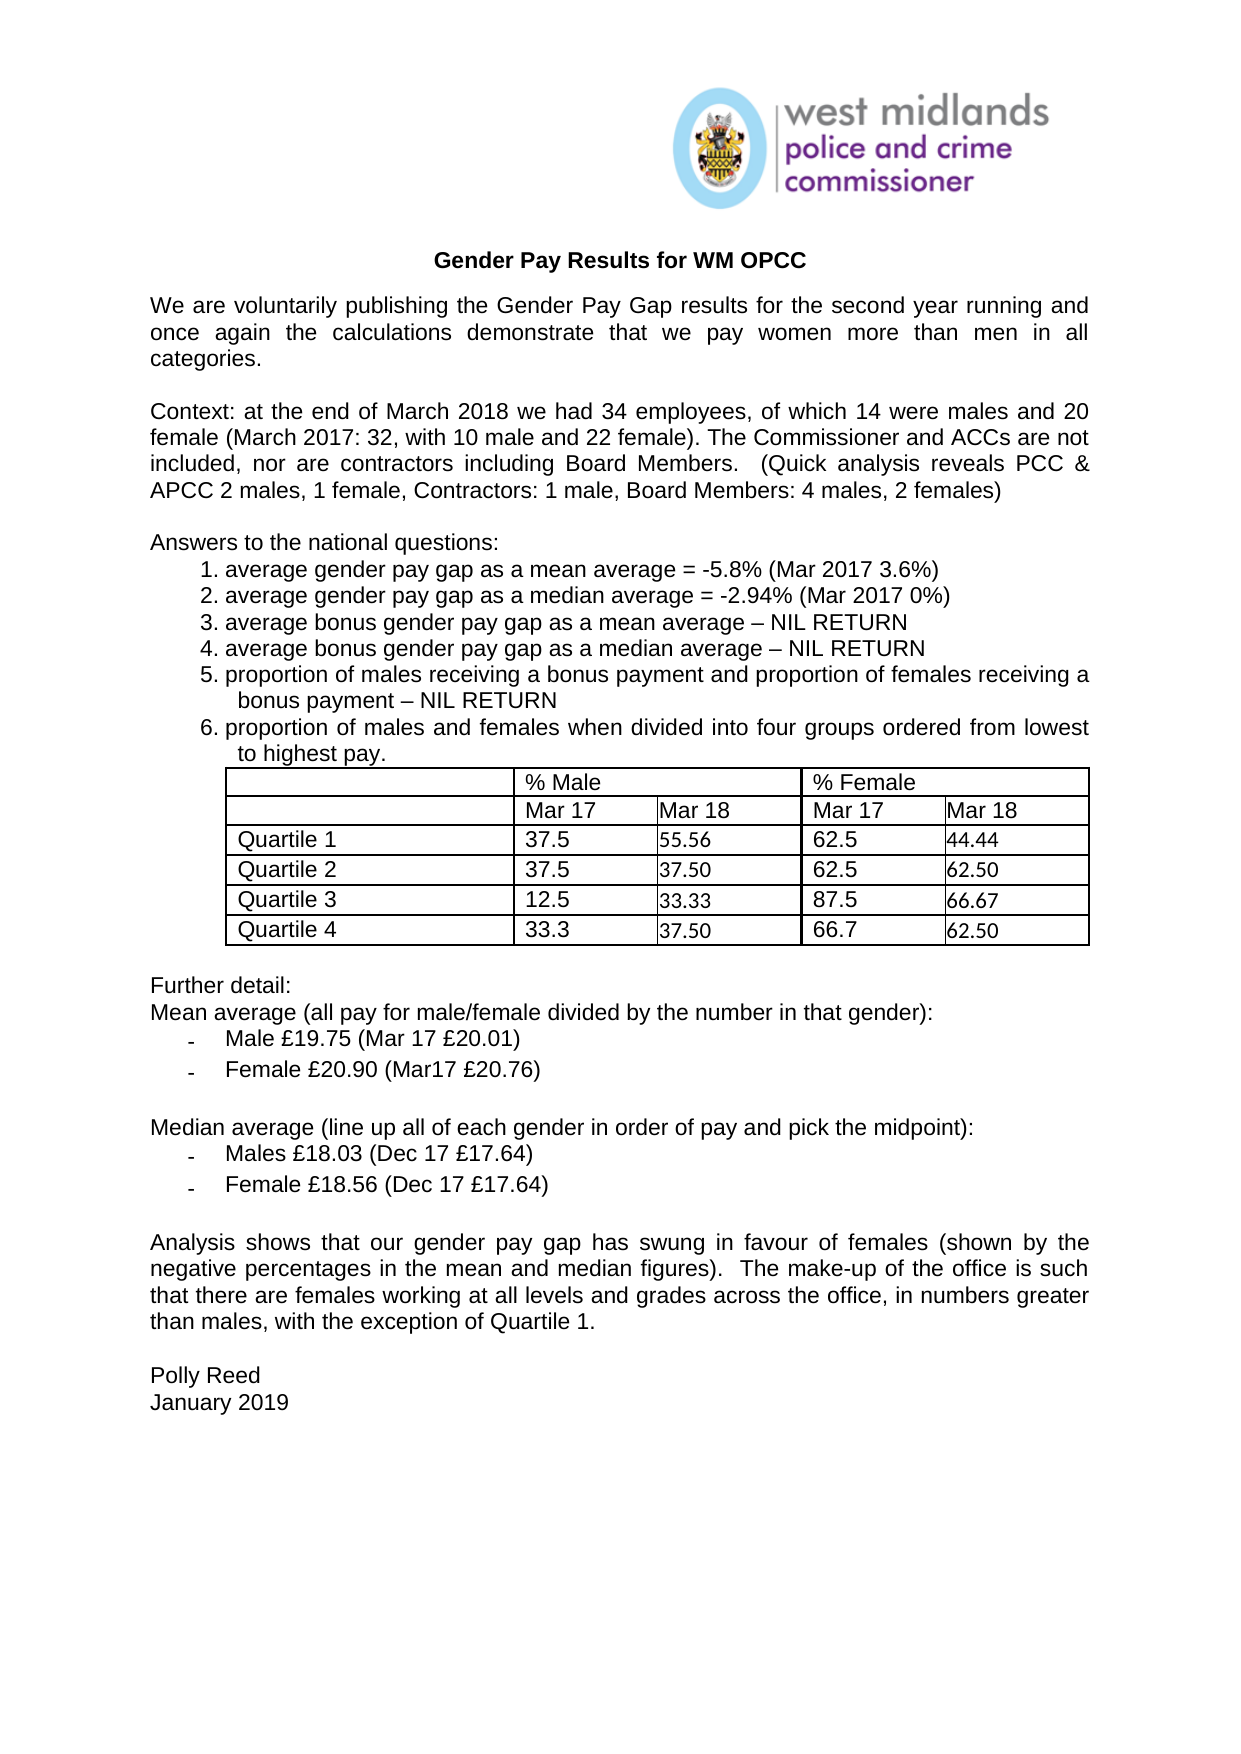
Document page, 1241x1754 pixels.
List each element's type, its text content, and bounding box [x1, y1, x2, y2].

table_cell Quartile 4 [227, 916, 513, 944]
text We are voluntarily publishing the Gender Pay Gap results for the second year running and once again the calculations demonstrate that we pay women more than men in all categories. [150, 292, 1090, 371]
list proportion of males receiving a bonus payment and proportion of females receiving a bonus payment – NIL RETURN [200, 661, 1090, 714]
table_cell 37.5 [515, 826, 657, 853]
list average gender pay gap as a median average = -2.94% (Mar 2017 0%) [200, 582, 1090, 608]
table_cell 66.7 [803, 916, 945, 944]
table_cell 33.3 [515, 916, 657, 944]
list Female £20.90 (Mar17 £20.76) [187, 1056, 1090, 1087]
text Context: at the end of March 2018 we had 34 employees, of which 14 were males and 20 female (March 2017: 32, with 10 male and 22 female). The Commissioner and ACCs are not included, nor are contractors including Board Members. (Quick analysis reveals PCC & APCC 2 males, 1 female, Contractors: 1 male, Board Members: 4 males, 2 females) [150, 398, 1090, 503]
table_cell 66.67 [946, 886, 1088, 914]
table_cell 62.5 [803, 826, 945, 853]
text Polly Reed [150, 1362, 1090, 1389]
text January 2019 [150, 1389, 1090, 1415]
table_cell [227, 797, 513, 823]
table_cell 37.50 [658, 916, 800, 944]
table_cell Mar 17 [515, 797, 657, 823]
list average bonus gender pay gap as a mean average – NIL RETURN [200, 608, 1090, 635]
table_cell Mar 17 [803, 797, 945, 823]
table_cell 62.50 [946, 856, 1088, 884]
table_cell Quartile 3 [227, 886, 513, 914]
text Analysis shows that our gender pay gap has swung in favour of females (shown by the negative percentages in the mean and median figures). The make-up of the office is such that there are females working at all levels and grades across the office, in numbers greater than males, with the exception of Quartile 1. [150, 1229, 1090, 1334]
table_cell 37.5 [515, 856, 657, 884]
list Female £18.56 (Dec 17 £17.64) [187, 1171, 1090, 1203]
list proportion of males and females when divided into four groups ordered from lowest to highest pay. [200, 714, 1090, 767]
table_header [227, 769, 513, 795]
table_header % Male [515, 769, 800, 795]
list Males £18.03 (Dec 17 £17.64) [187, 1140, 1090, 1171]
table_cell 12.5 [515, 886, 657, 914]
list Male £19.75 (Mar 17 £20.01) [187, 1025, 1090, 1056]
text Median average (line up all of each gender in order of pay and pick the midpoint): [150, 1114, 1090, 1140]
table_cell Quartile 1 [227, 826, 513, 853]
list average gender pay gap as a mean average = -5.8% (Mar 2017 3.6%) [200, 556, 1090, 582]
text Gender Pay Results for WM OPCC [150, 247, 1090, 273]
table_cell Mar 18 [658, 797, 800, 823]
table_header % Female [803, 769, 1088, 795]
table_cell 44.44 [946, 826, 1088, 853]
table_cell 55.56 [658, 826, 800, 853]
table_cell 62.50 [946, 916, 1088, 944]
table_cell 62.5 [803, 856, 945, 884]
table_cell Mar 18 [946, 797, 1088, 823]
table_cell 37.50 [658, 856, 800, 884]
table_cell 33.33 [658, 886, 800, 914]
text Further detail: [150, 972, 1090, 999]
table_cell Quartile 2 [227, 856, 513, 884]
table_cell 87.5 [803, 886, 945, 914]
text Mean average (all pay for male/female divided by the number in that gender): [150, 999, 1090, 1025]
list average bonus gender pay gap as a median average – NIL RETURN [200, 635, 1090, 661]
text Answers to the national questions: [150, 529, 1090, 556]
